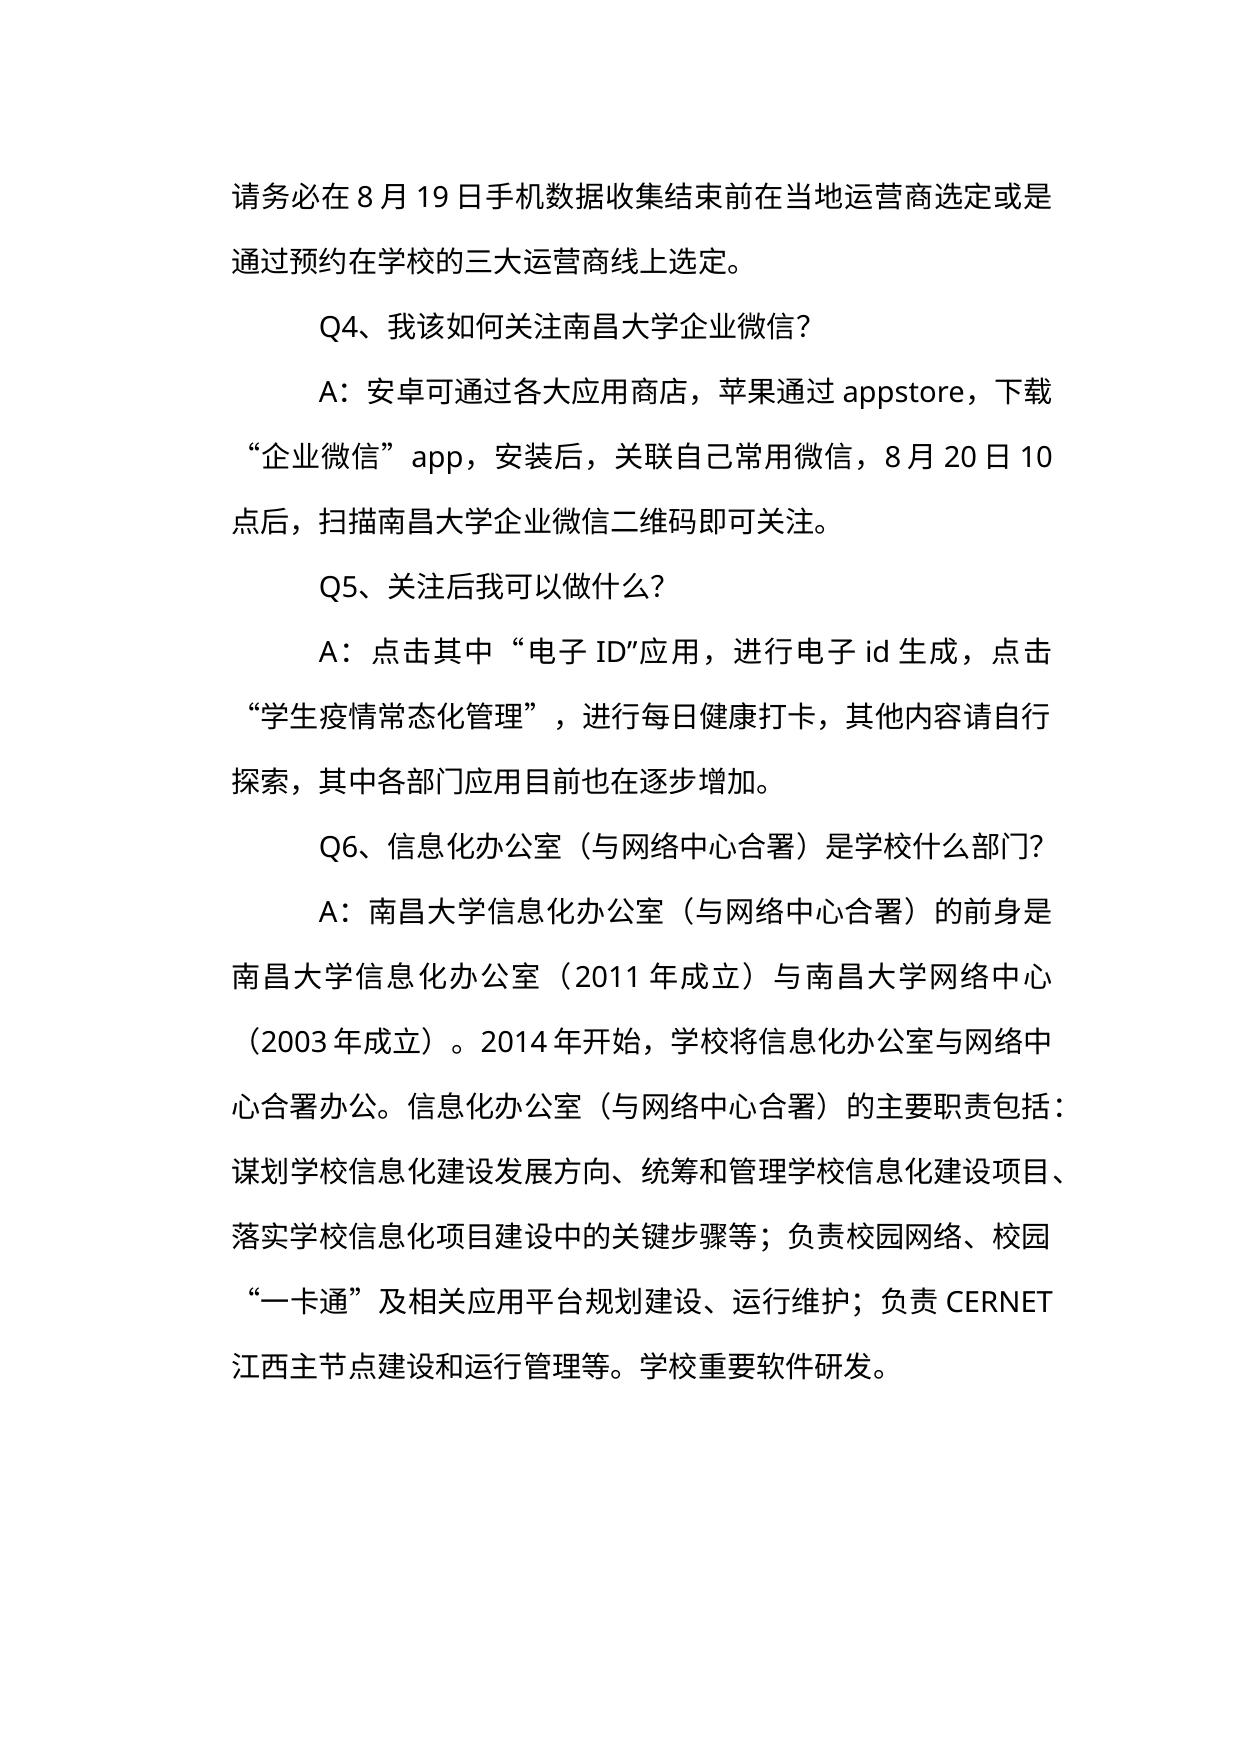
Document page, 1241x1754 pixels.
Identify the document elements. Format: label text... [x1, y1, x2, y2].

text A：南昌大学信息化办公室（与网络中心合署）的前身是南昌大学信息化办公室（2011年成立）与南昌大学网络中心（2003年成立）。2014年开始，学校将信息化办公室与网络中心合署办公。信息化办公室（与网络中心合署）的主要职责包括：谋划学校信息化建设发展方向、统筹和管理学校信息化建设项目、落实学校信息化项目建设中的关键步骤等；负责校园网络、校园“一卡通”及相关应用平台规划建设、运行维护；负责CERNET江西主节点建设和运行管理等。学校重要软件研发。 [231, 877, 1053, 1397]
text A：点击其中“电子ID”应用，进行电子id生成，点击“学生疫情常态化管理”，进行每日健康打卡，其他内容请自行探索，其中各部门应用目前也在逐步增加。 [231, 617, 1053, 812]
text Q4、我该如何关注南昌大学企业微信？ [231, 292, 1053, 357]
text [231, 162, 1053, 292]
text A：安卓可通过各大应用商店，苹果通过appstore，下载“企业微信”app，安装后，关联自己常用微信，8月20日10点后，扫描南昌大学企业微信二维码即可关注。 [231, 357, 1053, 552]
text Q6、信息化办公室（与网络中心合署）是学校什么部门？ [231, 812, 1053, 877]
text Q5、关注后我可以做什么？ [231, 552, 1053, 617]
